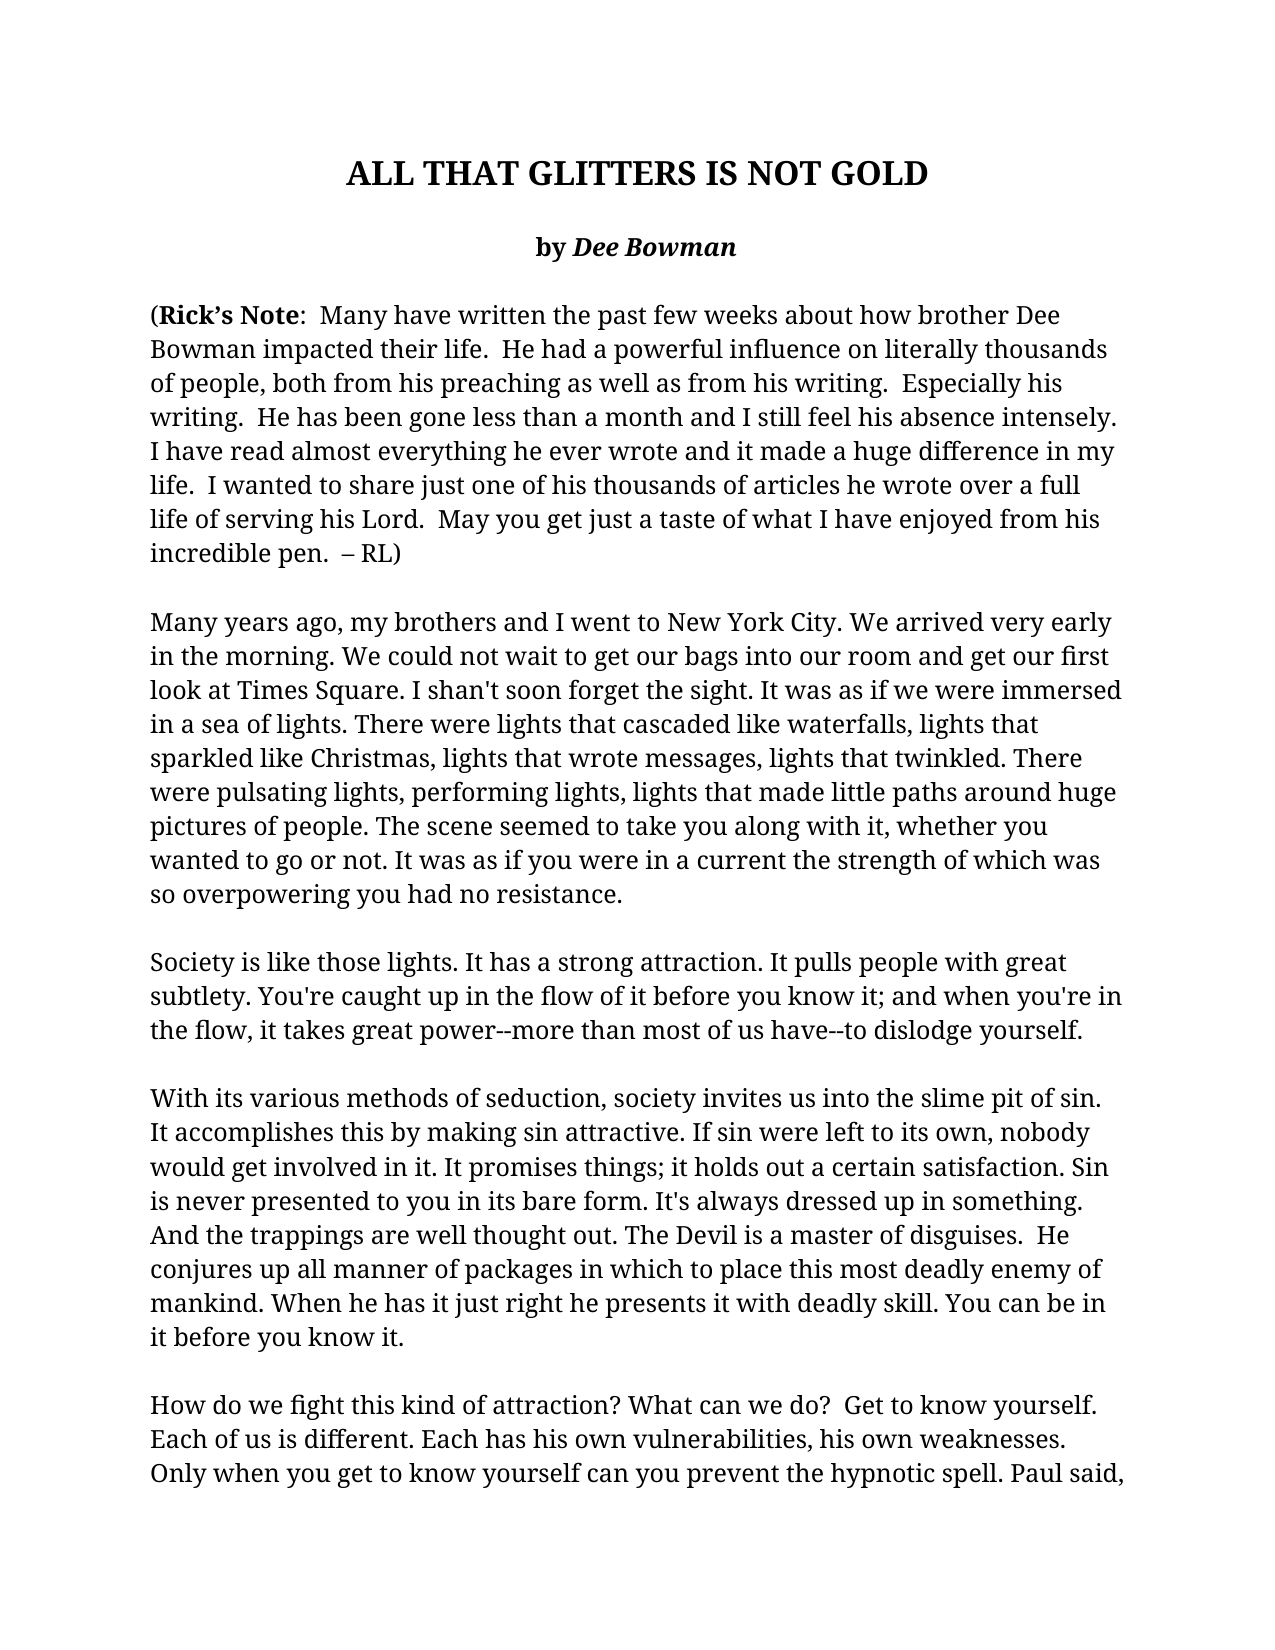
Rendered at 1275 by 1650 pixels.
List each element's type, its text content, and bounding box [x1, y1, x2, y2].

text ALL THAT GLITTERS IS NOT GOLD [150, 150, 1125, 195]
text (Rick’s Note: Many have written the past few weeks about how brother Dee Bowman impacted their life. He had a powerful influence on literally thousands of people, both from his preaching as well as from his writing. Especially his writing. He has been gone less than a month and I still feel his absence intensely. I have read almost everything he ever wrote and it made a huge difference in my life. I wanted to share just one of his thousands of articles he wrote over a full life of serving his Lord. May you get just a taste of what I have enjoyed from his incredible pen. – RL) [150, 298, 1125, 570]
text With its various methods of seduction, society invites us into the slime pit of sin. It accomplishes this by making sin attractive. If sin were left to its own, nobody would get involved in it. It promises things; it holds out a certain satisfaction. Sin is never presented to you in its bare form. It's always dressed up in something. And the trappings are well thought out. The Devil is a master of disguises. He conjures up all manner of packages in which to place this most deadly enemy of mankind. When he has it just right he presents it with deadly skill. You can be in it before you know it. [150, 1081, 1125, 1353]
text by Dee Bowman [150, 229, 1125, 263]
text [150, 1388, 1125, 1490]
text Society is like those lights. It has a strong attraction. It pulls people with great subtlety. You're caught up in the flow of it before you know it; and when you're in the flow, it takes great power--more than most of us have--to dislodge yourself. [150, 945, 1125, 1047]
text Many years ago, my brothers and I went to New York City. We arrived very early in the morning. We could not wait to get our bags into our room and get our first look at Times Square. I shan't soon forget the sight. It was as if we were immersed in a sea of lights. There were lights that cascaded like waterfalls, lights that sparkled like Christmas, lights that wrote messages, lights that twinkled. There were pulsating lights, performing lights, lights that made little paths around huge pictures of people. The scene seemed to take you along with it, whether you wanted to go or not. It was as if you were in a current the strength of which was so overpowering you had no resistance. [150, 604, 1125, 911]
